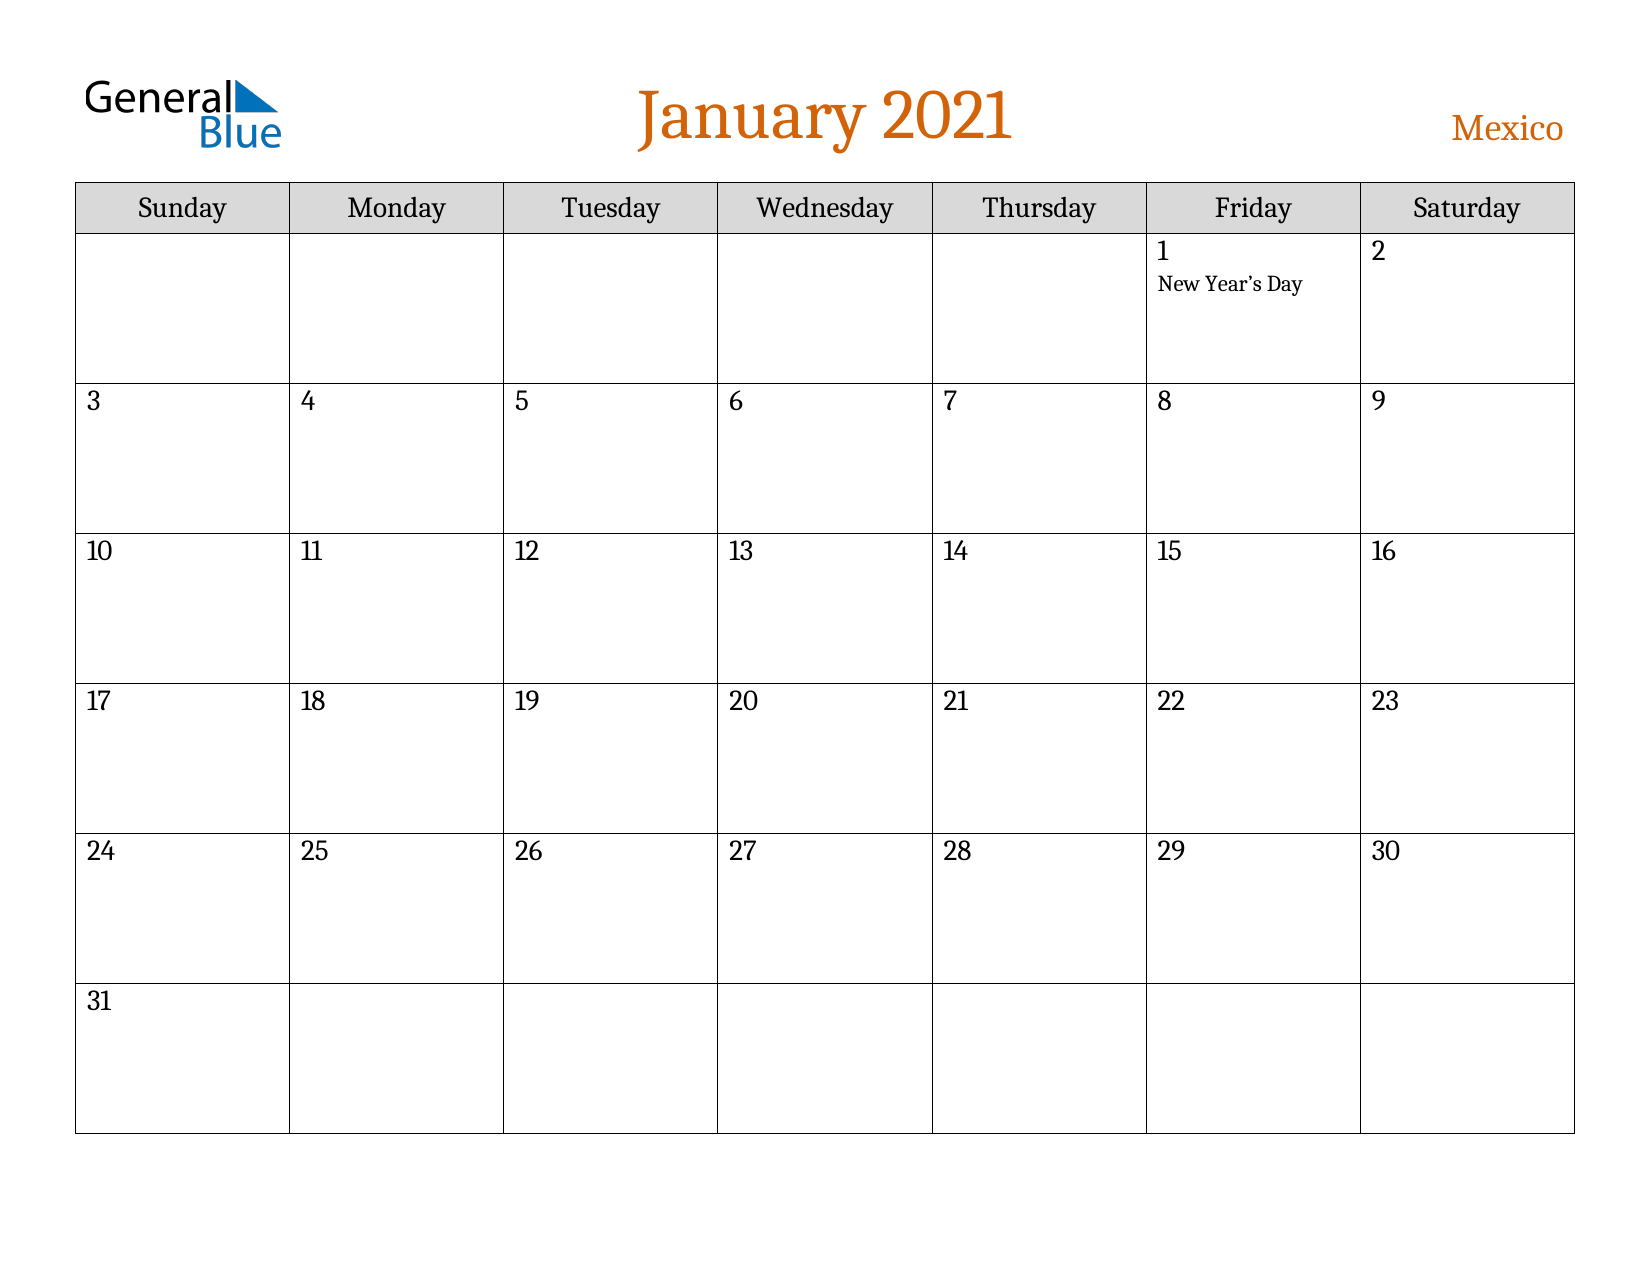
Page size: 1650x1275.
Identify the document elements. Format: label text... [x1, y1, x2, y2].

table_cell 16 [1361, 534, 1574, 570]
table_cell [504, 420, 717, 533]
table_cell [718, 984, 932, 1020]
table_cell [76, 720, 289, 833]
table_cell [290, 720, 503, 833]
table_cell New Year’s Day [1147, 270, 1360, 383]
table_cell Sunday [76, 183, 289, 233]
table_header January 2021 [504, 75, 1146, 182]
table_cell [1361, 984, 1574, 1020]
table_cell [1361, 270, 1574, 383]
table_cell [1147, 1020, 1360, 1133]
table_cell 8 [1147, 384, 1360, 420]
table_cell [718, 1020, 932, 1133]
table_cell [504, 720, 717, 833]
table_cell [1361, 870, 1574, 983]
table_cell 21 [933, 684, 1146, 720]
table_cell 7 [933, 384, 1146, 420]
table_cell [1361, 1020, 1574, 1133]
table_cell 13 [718, 534, 932, 570]
table_cell [718, 420, 932, 533]
table_cell 17 [76, 684, 289, 720]
table_cell [1147, 720, 1360, 833]
table_cell [718, 720, 932, 833]
table_cell [504, 234, 717, 270]
table_cell 3 [76, 384, 289, 420]
table_cell [1361, 570, 1574, 683]
table_cell [76, 870, 289, 983]
table_cell [1147, 870, 1360, 983]
table_cell 11 [290, 534, 503, 570]
table_cell 22 [1147, 684, 1360, 720]
table_cell 30 [1361, 834, 1574, 870]
table_cell [718, 570, 932, 683]
table_cell [504, 870, 717, 983]
table_cell [504, 570, 717, 683]
table_cell [933, 720, 1146, 833]
table_cell [933, 270, 1146, 383]
table_cell Monday [290, 183, 503, 233]
table_cell [933, 870, 1146, 983]
table_cell [933, 420, 1146, 533]
table_cell [290, 420, 503, 533]
table_cell [933, 234, 1146, 270]
table_cell Saturday [1361, 183, 1574, 233]
table_cell 29 [1147, 834, 1360, 870]
table_cell 20 [718, 684, 932, 720]
table_cell [718, 234, 932, 270]
table_cell 23 [1361, 684, 1574, 720]
table_cell [290, 870, 503, 983]
table_cell [1361, 420, 1574, 533]
table_cell [1361, 720, 1574, 833]
table_cell Tuesday [504, 183, 717, 233]
table_cell [290, 270, 503, 383]
table_cell [76, 270, 289, 383]
table_cell [504, 1020, 717, 1133]
table_cell Wednesday [718, 183, 932, 233]
table_cell 24 [76, 834, 289, 870]
table_cell 26 [504, 834, 717, 870]
table_cell 6 [718, 384, 932, 420]
table_cell 10 [76, 534, 289, 570]
table_cell [290, 984, 503, 1020]
table_cell [718, 270, 932, 383]
table_cell 15 [1147, 534, 1360, 570]
table_cell [76, 570, 289, 683]
table_cell [1147, 570, 1360, 683]
table_cell [290, 234, 503, 270]
table_cell 18 [290, 684, 503, 720]
table_cell Friday [1147, 183, 1360, 233]
table_cell 5 [504, 384, 717, 420]
table_cell 2 [1361, 234, 1574, 270]
table_cell 4 [290, 384, 503, 420]
table_cell [290, 1020, 503, 1133]
table_cell Thursday [933, 183, 1146, 233]
table_cell [933, 570, 1146, 683]
table_cell 19 [504, 684, 717, 720]
table_cell [76, 234, 289, 270]
table_cell [290, 570, 503, 683]
table_cell 12 [504, 534, 717, 570]
table_header [76, 75, 503, 182]
table_cell [933, 1020, 1146, 1133]
table_cell [1147, 984, 1360, 1020]
table_cell [504, 270, 717, 383]
table_cell 28 [933, 834, 1146, 870]
table_header Mexico [1146, 75, 1574, 182]
table_cell 14 [933, 534, 1146, 570]
table_cell [933, 984, 1146, 1020]
table_cell [504, 984, 717, 1020]
table_cell [718, 870, 932, 983]
picture [86, 80, 281, 148]
table_cell 9 [1361, 384, 1574, 420]
table_cell [1147, 420, 1360, 533]
table_cell 1 [1147, 234, 1360, 270]
table_cell [76, 1020, 289, 1133]
table_cell 31 [76, 984, 289, 1020]
table_cell 25 [290, 834, 503, 870]
table_cell [76, 420, 289, 533]
table_cell 27 [718, 834, 932, 870]
